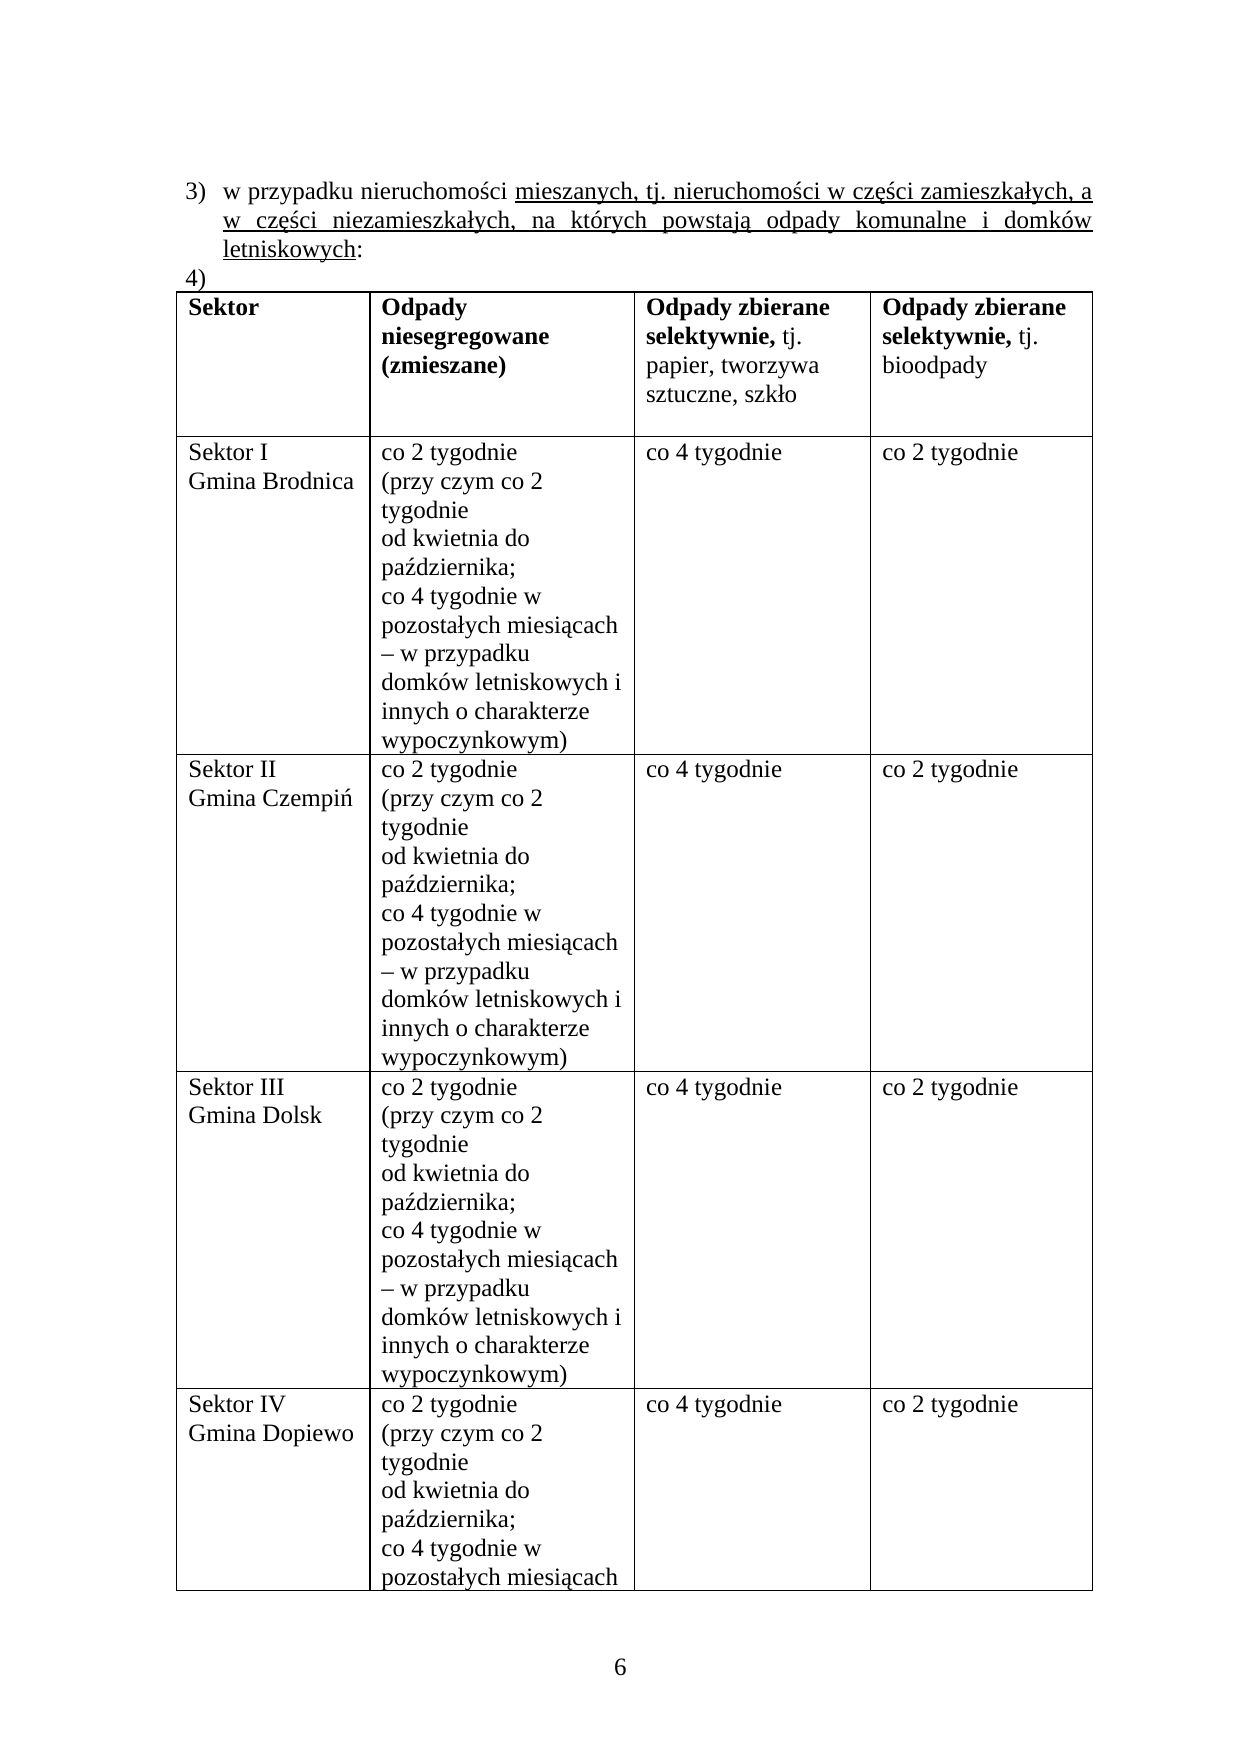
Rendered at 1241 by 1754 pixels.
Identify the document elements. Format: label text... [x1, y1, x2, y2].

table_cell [371, 1389, 634, 1590]
table_cell co 4 tygodnie [635, 437, 870, 753]
list w przypadku nieruchomości mieszanych, tj. nieruchomości w części zamieszkałych, a w części niezamieszkałych, na których powstają odpady komunalne i domków letniskowych: [185, 176, 1093, 263]
table_cell Sektor III Gmina Dolsk [177, 1072, 369, 1388]
table_cell co 4 tygodnie [635, 1389, 870, 1590]
table_header Odpady zbierane selektywnie, tj. papier, tworzywa sztuczne, szkło [635, 293, 870, 436]
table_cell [177, 1389, 369, 1590]
table_header Sektor [177, 293, 369, 436]
table_cell Sektor II Gmina Czempiń [177, 755, 369, 1071]
table_cell co 2 tygodnie [871, 1072, 1092, 1388]
table_cell co 2 tygodnie [871, 1389, 1092, 1590]
table_cell co 2 tygodnie [871, 437, 1092, 753]
table_cell co 2 tygodnie [871, 755, 1092, 1071]
table_cell Sektor I Gmina Brodnica [177, 437, 369, 753]
table_cell co 4 tygodnie [635, 755, 870, 1071]
table_cell co 4 tygodnie [635, 1072, 870, 1388]
table_header Odpady zbierane selektywnie, tj. bioodpady [871, 293, 1092, 436]
table_header Odpady niesegregowane (zmieszane) [371, 293, 634, 436]
